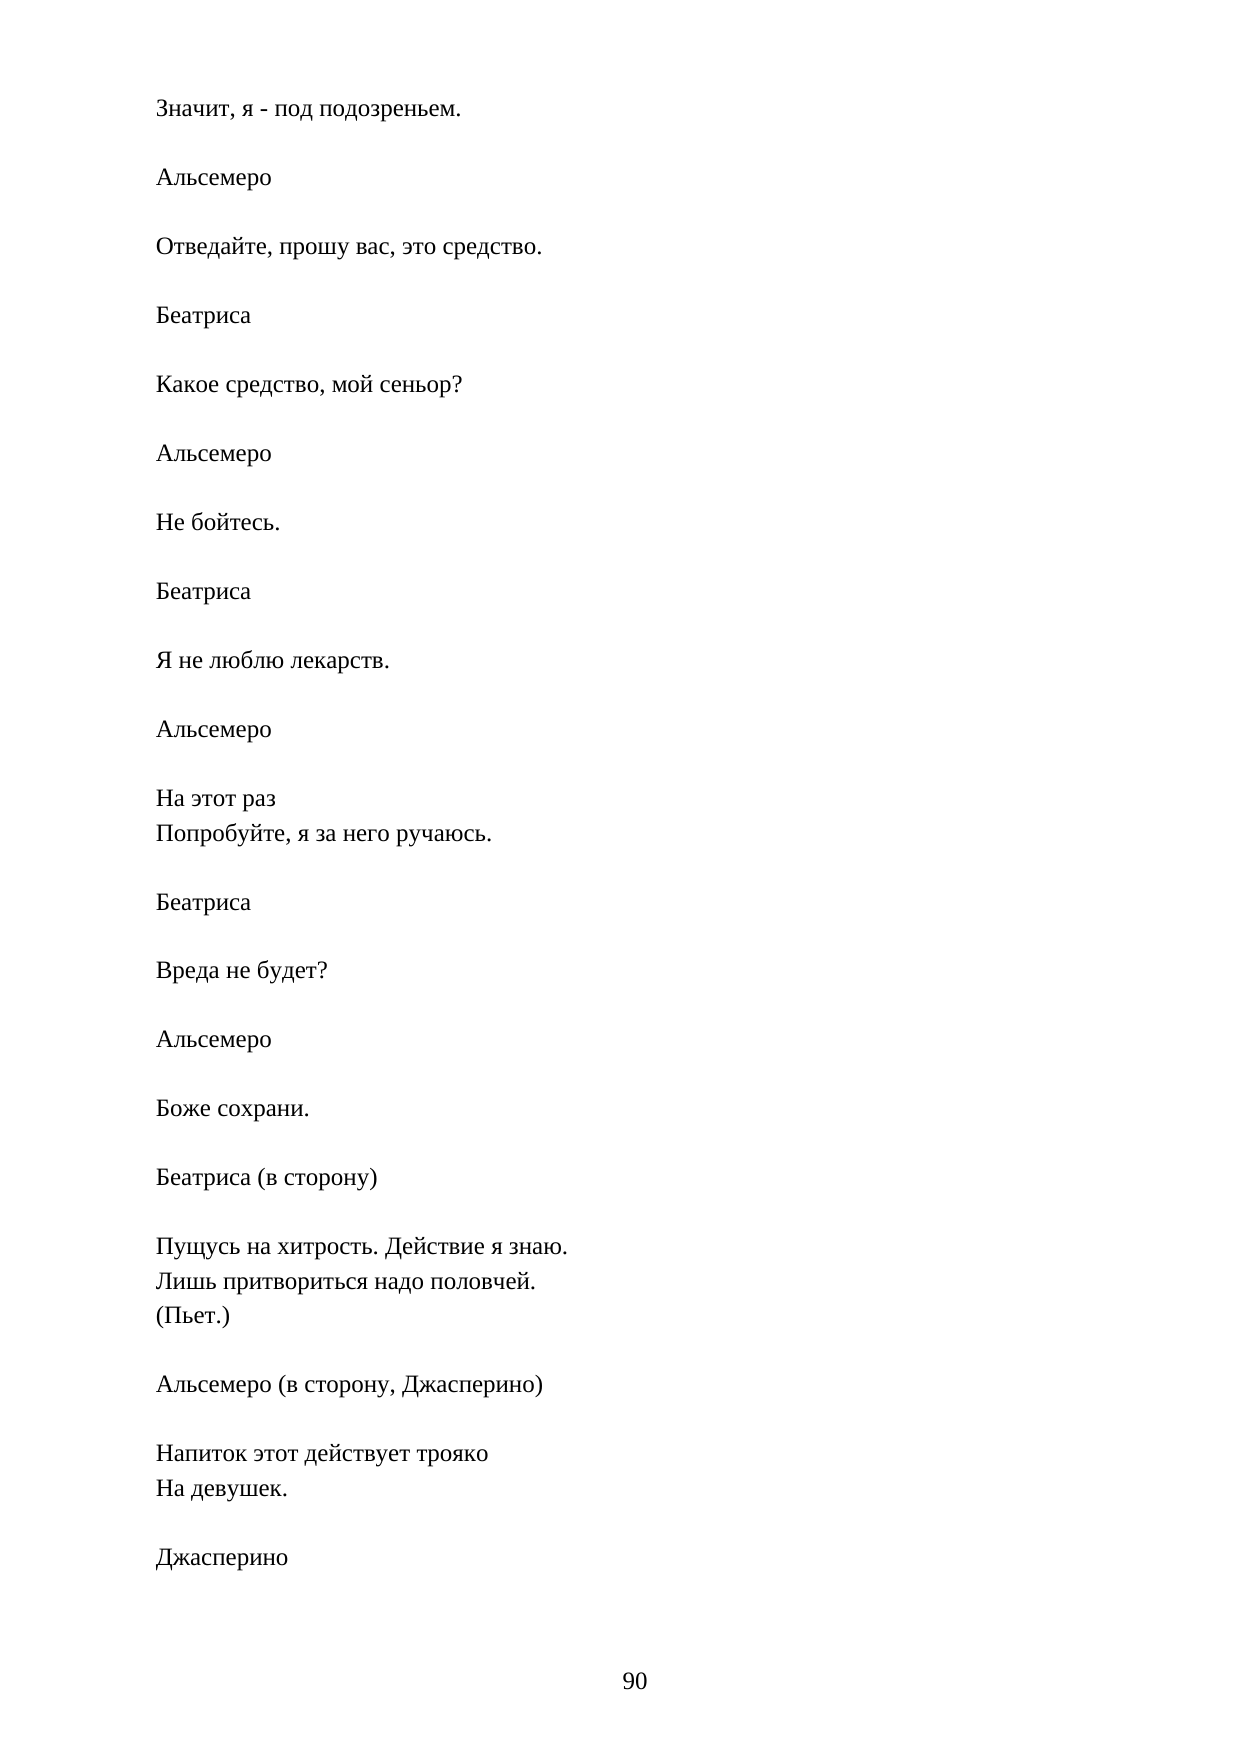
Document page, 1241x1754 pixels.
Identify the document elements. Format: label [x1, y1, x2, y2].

text [118, 59, 1152, 1605]
